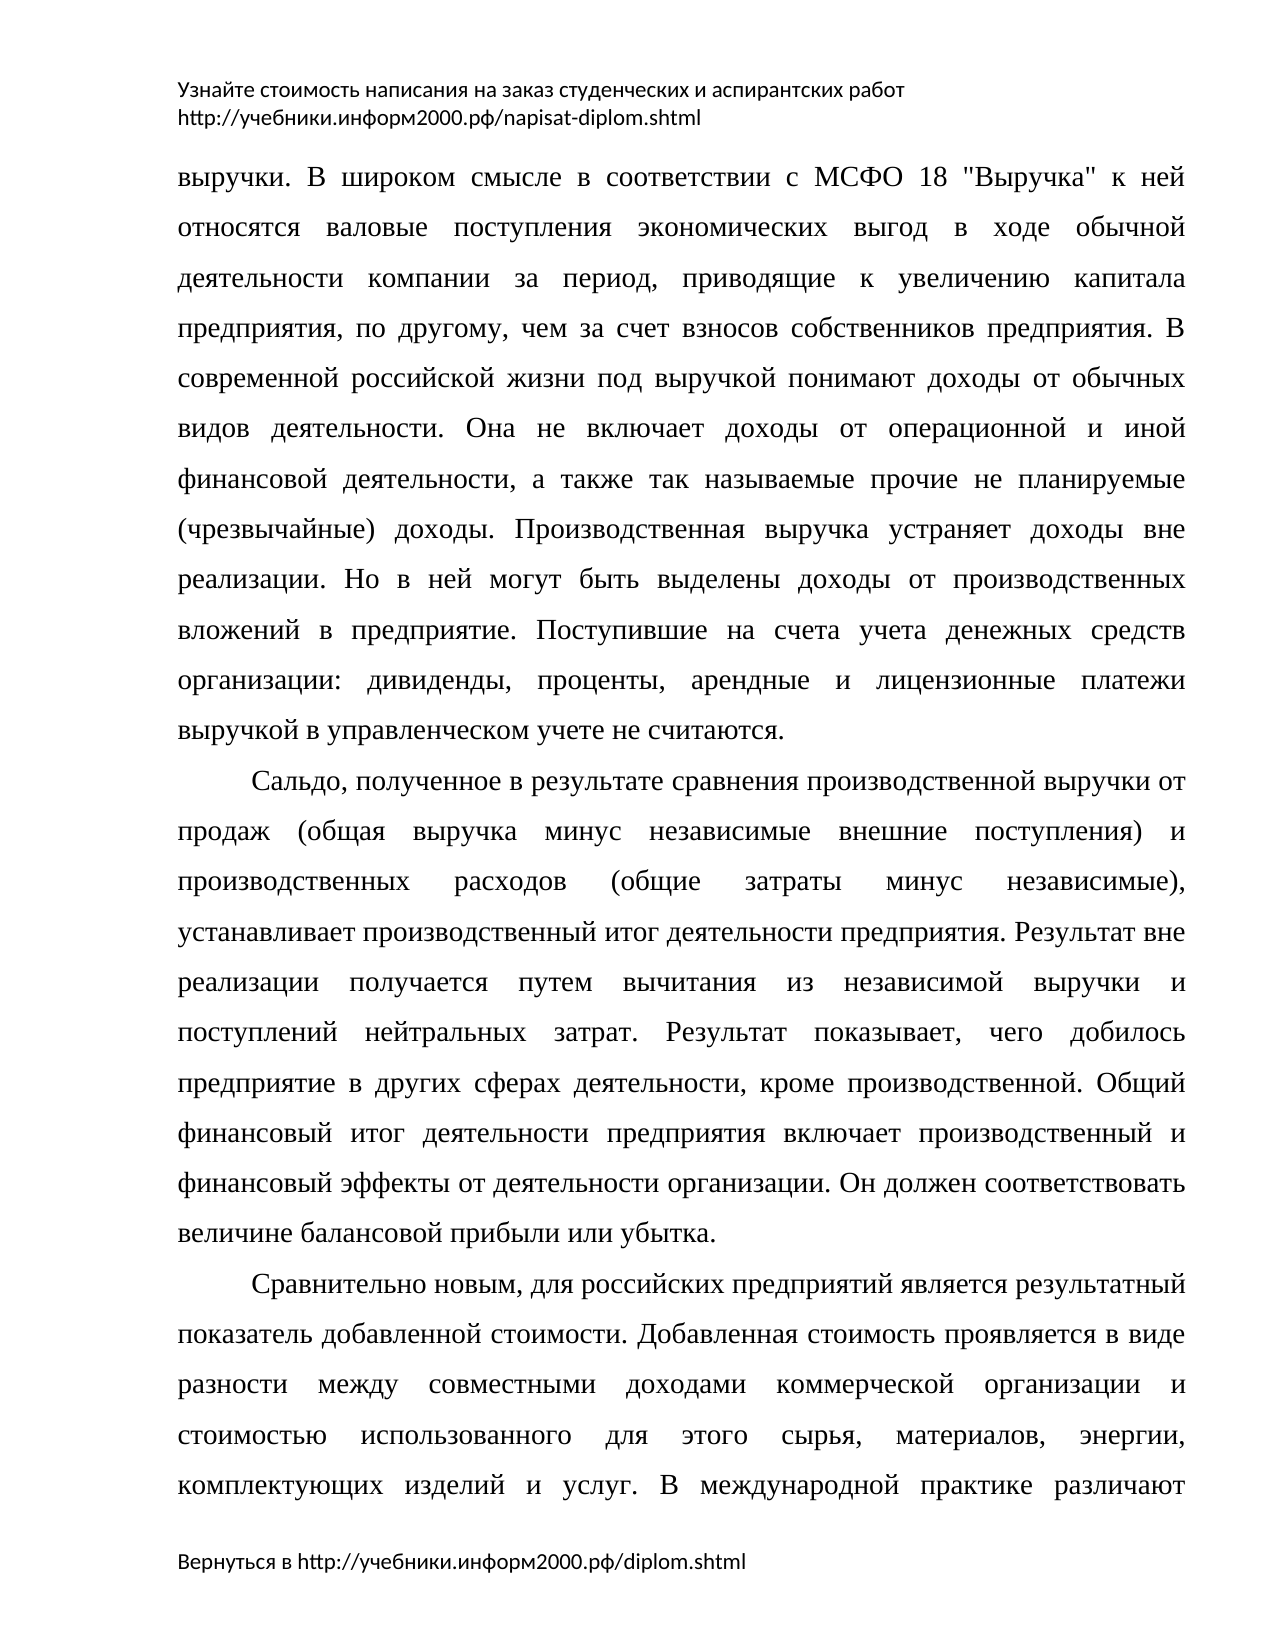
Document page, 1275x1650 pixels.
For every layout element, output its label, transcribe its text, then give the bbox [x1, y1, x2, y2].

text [177, 1266, 1186, 1501]
text Сальдо, полученное в результате сравнения производственной выручки от продаж (общая выручка минус независимые внешние поступления) и производственных расходов (общие затраты минус независимые), устанавливает производственный итог деятельности предприятия. Результат вне реализации получается путем вычитания из независимой выручки и поступлений нейтральных затрат. Результат показывает, чего добилось предприятие в других сферах деятельности, кроме производственной. Общий финансовый итог деятельности предприятия включает производственный и финансовый эффекты от деятельности организации. Он должен соответствовать величине балансовой прибыли или убытка. [177, 763, 1186, 1249]
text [177, 159, 1186, 746]
